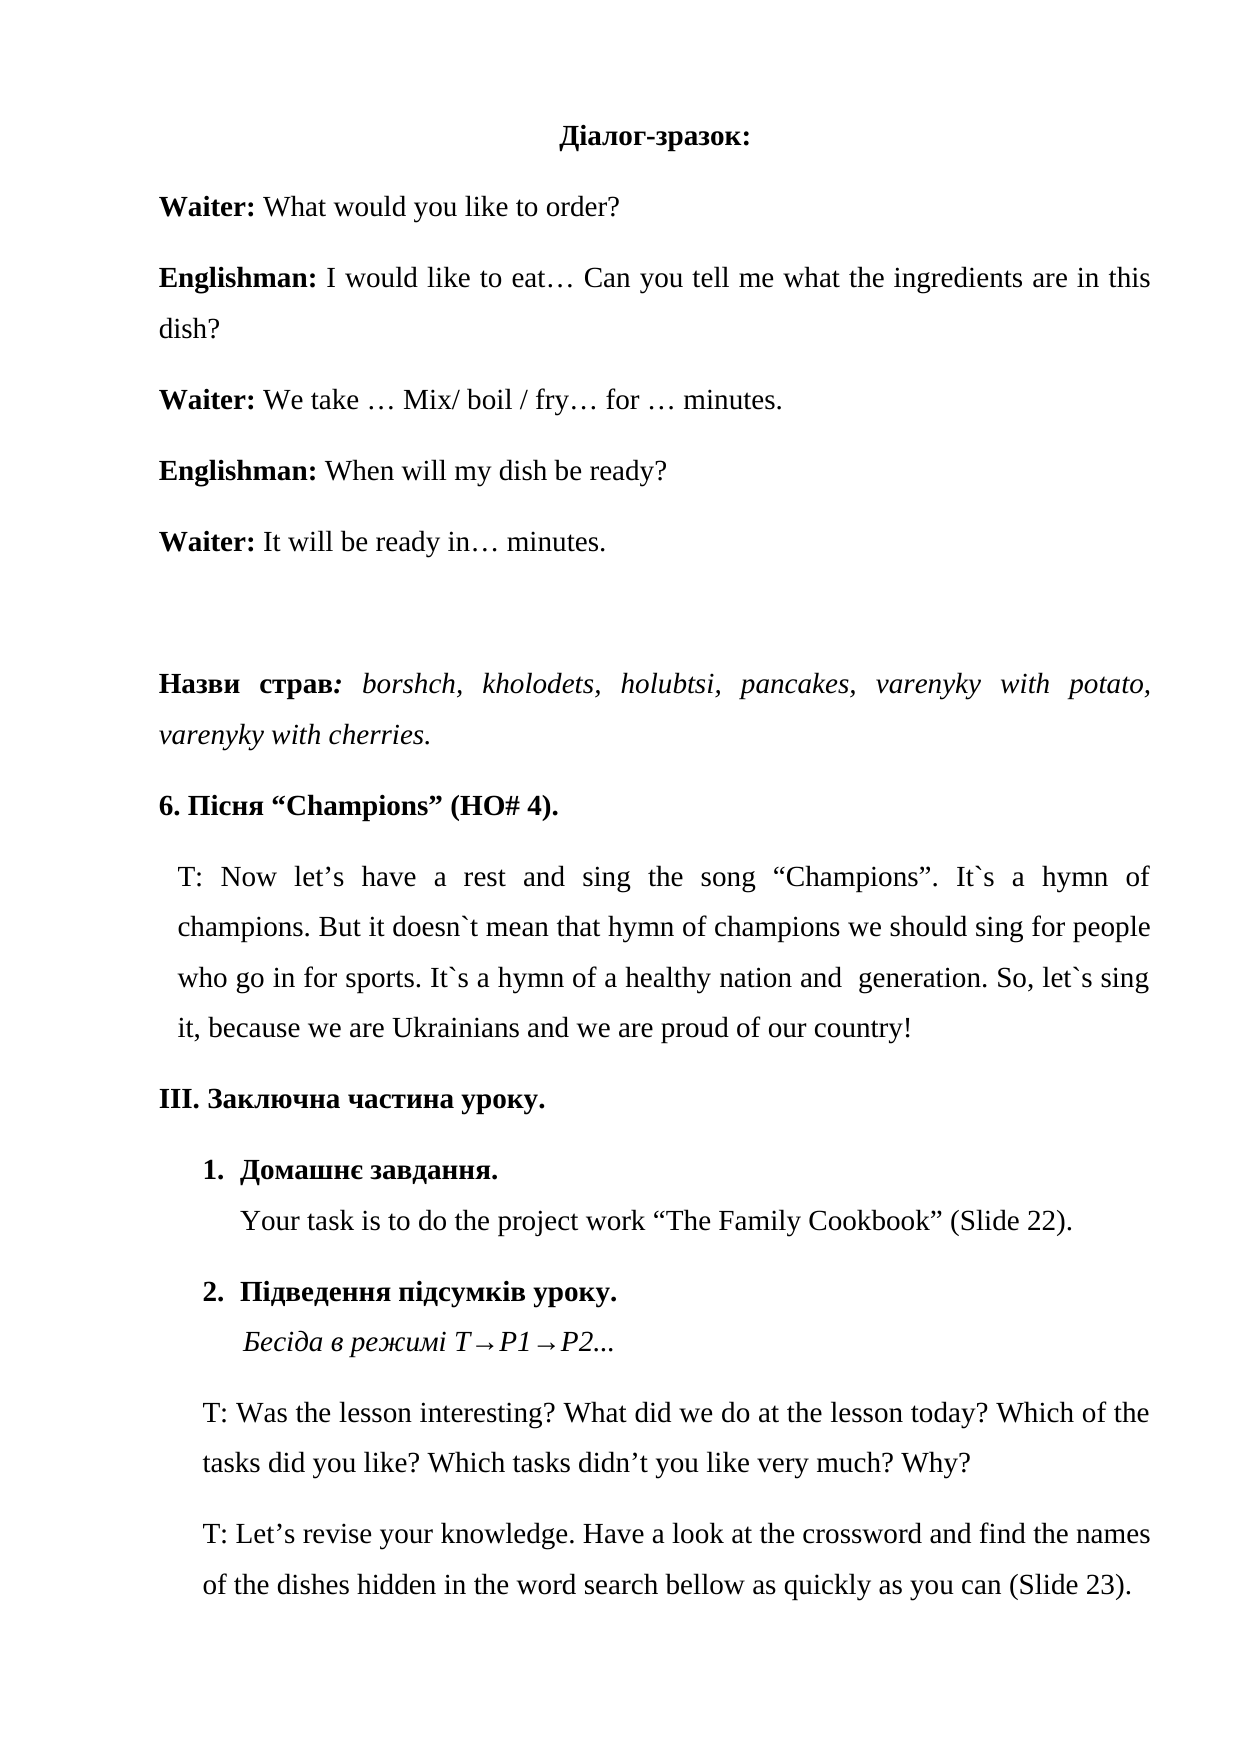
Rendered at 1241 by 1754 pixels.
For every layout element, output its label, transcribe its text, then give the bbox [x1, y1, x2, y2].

text Назви страв: borshch, kholodets, holubtsi, pancakes, varenyky with potato, varenyky with cherries. [158, 666, 1152, 750]
text Бесіда в режимі Т→Р1→Р2... [177, 1324, 1152, 1358]
text Waiter: What would you like to order? [158, 189, 1152, 223]
text Waiter: We take … Mix/ boil / fry… for … minutes. [158, 382, 1152, 415]
text Waiter: It will be ready in… minutes. [158, 524, 1152, 558]
list Домашнє завдання. [202, 1152, 1152, 1186]
text Your task is to do the project work “The Family Cookbook” (Slide 22). [240, 1203, 1152, 1236]
text Englishman: When will my dish be ready? [158, 453, 1152, 487]
text ІІІ. Заключна частина уроку. [158, 1081, 1152, 1115]
text 6. Пісня “Champions” (HO# 4). [158, 788, 1152, 821]
list Підведення підсумків уроку. [202, 1274, 1152, 1307]
text T: Let’s revise your knowledge. Have a look at the crossword and find the names of the dishes hidden in the word search bellow as quickly as you can (Slide 23). [202, 1517, 1152, 1601]
text Діалог-зразок: [158, 118, 1152, 152]
text T: Now let’s have a rest and sing the song “Champions”. It`s a hymn of champions. But it doesn`t mean that hymn of champions we should sing for people who go in for sports. It`s a hymn of a healthy nation and generation. So, let`s sing it, because we are Ukrainians and we are proud of our country! [177, 859, 1152, 1043]
text T: Was the lesson interesting? What did we do at the lesson today? Which of the tasks did you like? Which tasks didn’t you like very much? Why? [202, 1395, 1152, 1479]
text Englishman: I would like to eat… Can you tell me what the ingredients are in this dish? [158, 260, 1152, 344]
